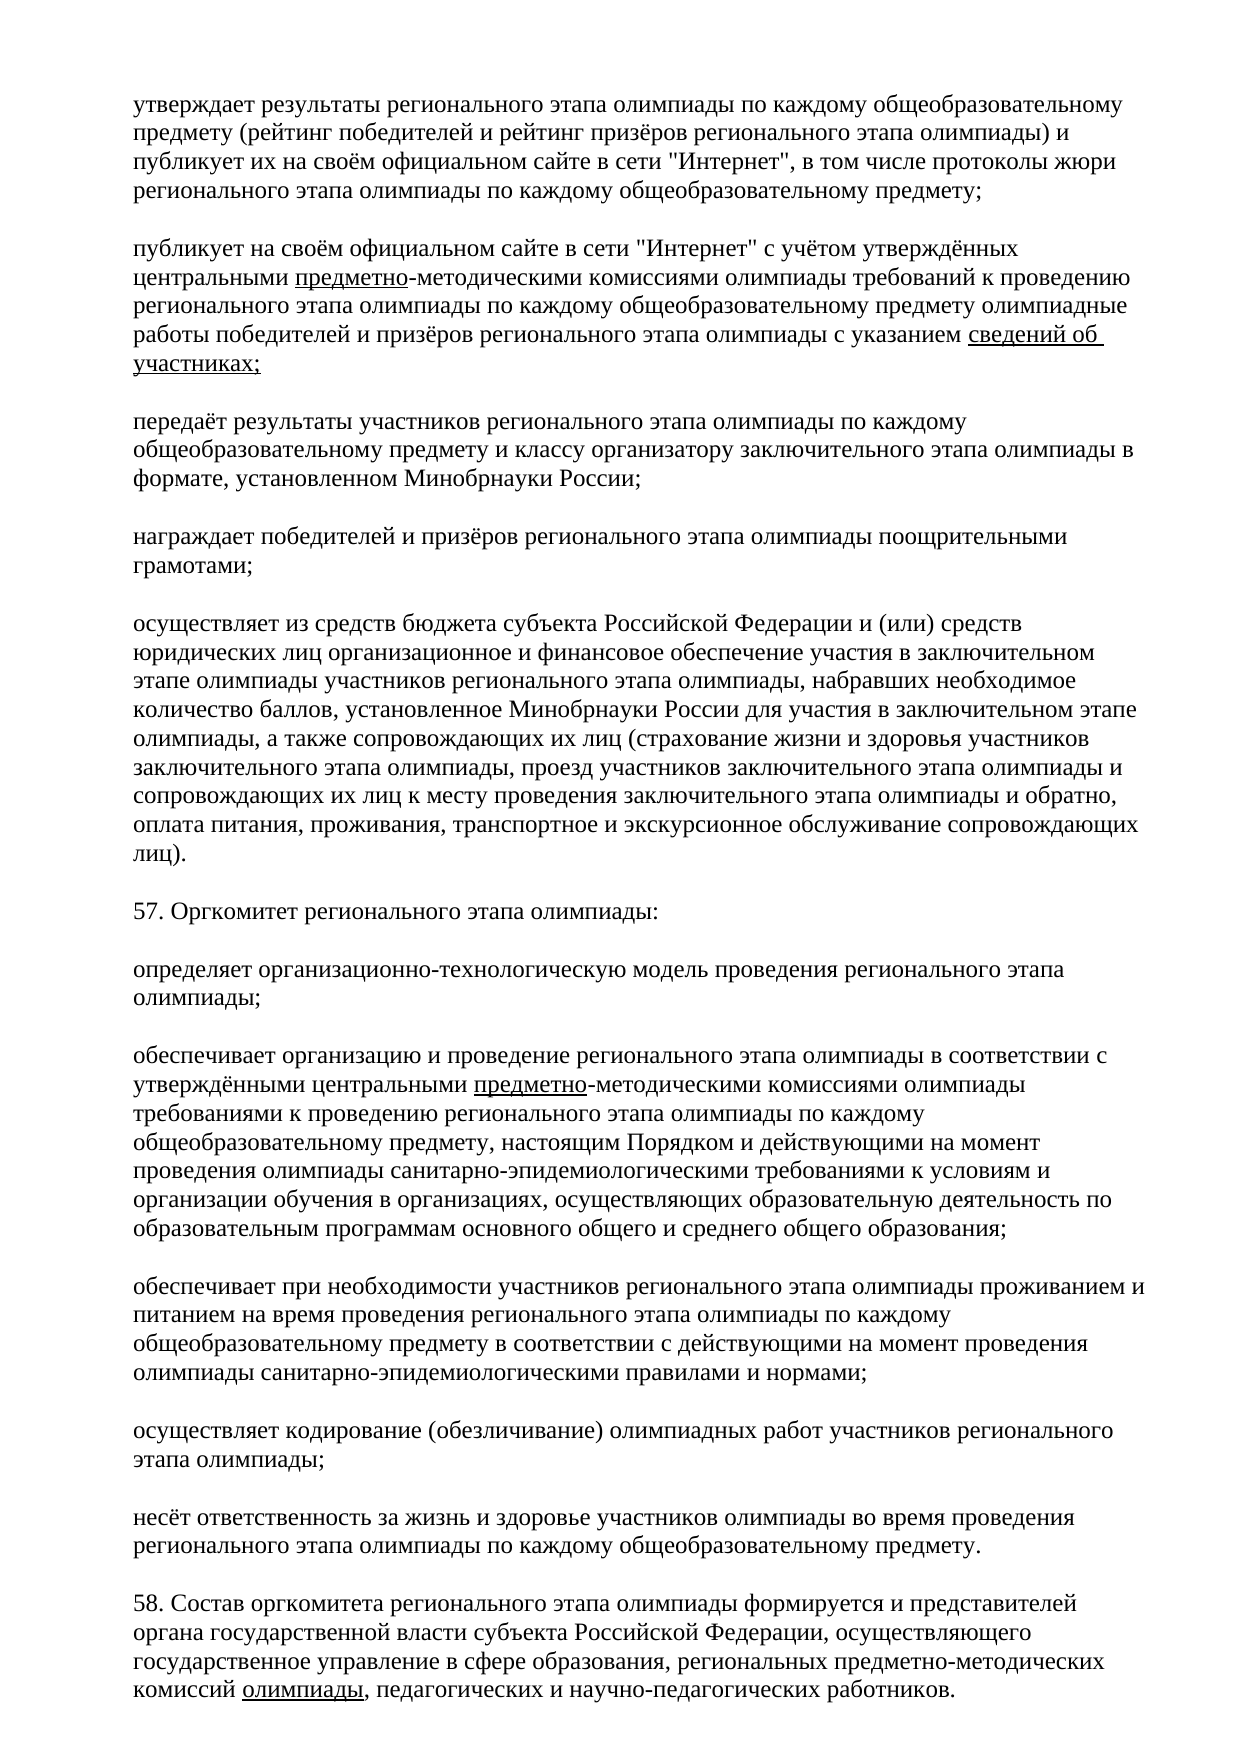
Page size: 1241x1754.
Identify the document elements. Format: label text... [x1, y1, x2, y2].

text обеспечивает при необходимости участников регионального этапа олимпиады проживанием и питанием на время проведения регионального этапа олимпиады по каждому общеобразовательному предмету в соответствии с действующими на момент проведения олимпиады санитарно-эпидемиологическими правилами и нормами; [133, 1271, 1152, 1386]
text награждает победителей и призёров регионального этапа олимпиады поощрительными грамотами; [133, 521, 1152, 579]
text утверждает результаты регионального этапа олимпиады по каждому общеобразовательному предмету (рейтинг победителей и рейтинг призёров регионального этапа олимпиады) и публикует их на своём официальном сайте в сети "Интернет", в том числе протоколы жюри регионального этапа олимпиады по каждому общеобразовательному предмету; [133, 89, 1152, 204]
text обеспечивает организацию и проведение регионального этапа олимпиады в соответствии с утверждёнными центральными предметно-методическими комиссиями олимпиады требованиями к проведению регионального этапа олимпиады по каждому общеобразовательному предмету, настоящим Порядком и действующими на момент проведения олимпиады санитарно-эпидемиологическими требованиями к условиям и организации обучения в организациях, осуществляющих образовательную деятельность по образовательным программам основного общего и среднего общего образования; [133, 1040, 1152, 1242]
text публикует на своём официальном сайте в сети "Интернет" с учётом утверждённых центральными предметно-методическими комиссиями олимпиады требований к проведению регионального этапа олимпиады по каждому общеобразовательному предмету олимпиадные работы победителей и призёров регионального этапа олимпиады с указанием сведений об участниках; [133, 233, 1152, 377]
text 57. Оргкомитет регионального этапа олимпиады: [133, 896, 1152, 924]
text несёт ответственность за жизнь и здоровье участников олимпиады во время проведения регионального этапа олимпиады по каждому общеобразовательному предмету. [133, 1502, 1152, 1559]
text 58. Состав оргкомитета регионального этапа олимпиады формируется и представителей органа государственной власти субъекта Российской Федерации, осуществляющего государственное управление в сфере образования, региональных предметно-методических комиссий олимпиады, педагогических и научно-педагогических работников. [133, 1588, 1152, 1703]
text осуществляет кодирование (обезличивание) олимпиадных работ участников регионального этапа олимпиады; [133, 1415, 1152, 1472]
text передаёт результаты участников регионального этапа олимпиады по каждому общеобразовательному предмету и классу организатору заключительного этапа олимпиады в формате, установленном Минобрнауки России; [133, 406, 1152, 492]
text осуществляет из средств бюджета субъекта Российской Федерации и (или) средств юридических лиц организационное и финансовое обеспечение участия в заключительном этапе олимпиады участников регионального этапа олимпиады, набравших необходимое количество баллов, установленное Минобрнауки России для участия в заключительном этапе олимпиады, а также сопровождающих их лиц (страхование жизни и здоровья участников заключительного этапа олимпиады, проезд участников заключительного этапа олимпиады и сопровождающих их лиц к месту проведения заключительного этапа олимпиады и обратно, оплата питания, проживания, транспортное и экскурсионное обслуживание сопровождающих лиц). [133, 608, 1152, 867]
text определяет организационно-технологическую модель проведения регионального этапа олимпиады; [133, 954, 1152, 1011]
